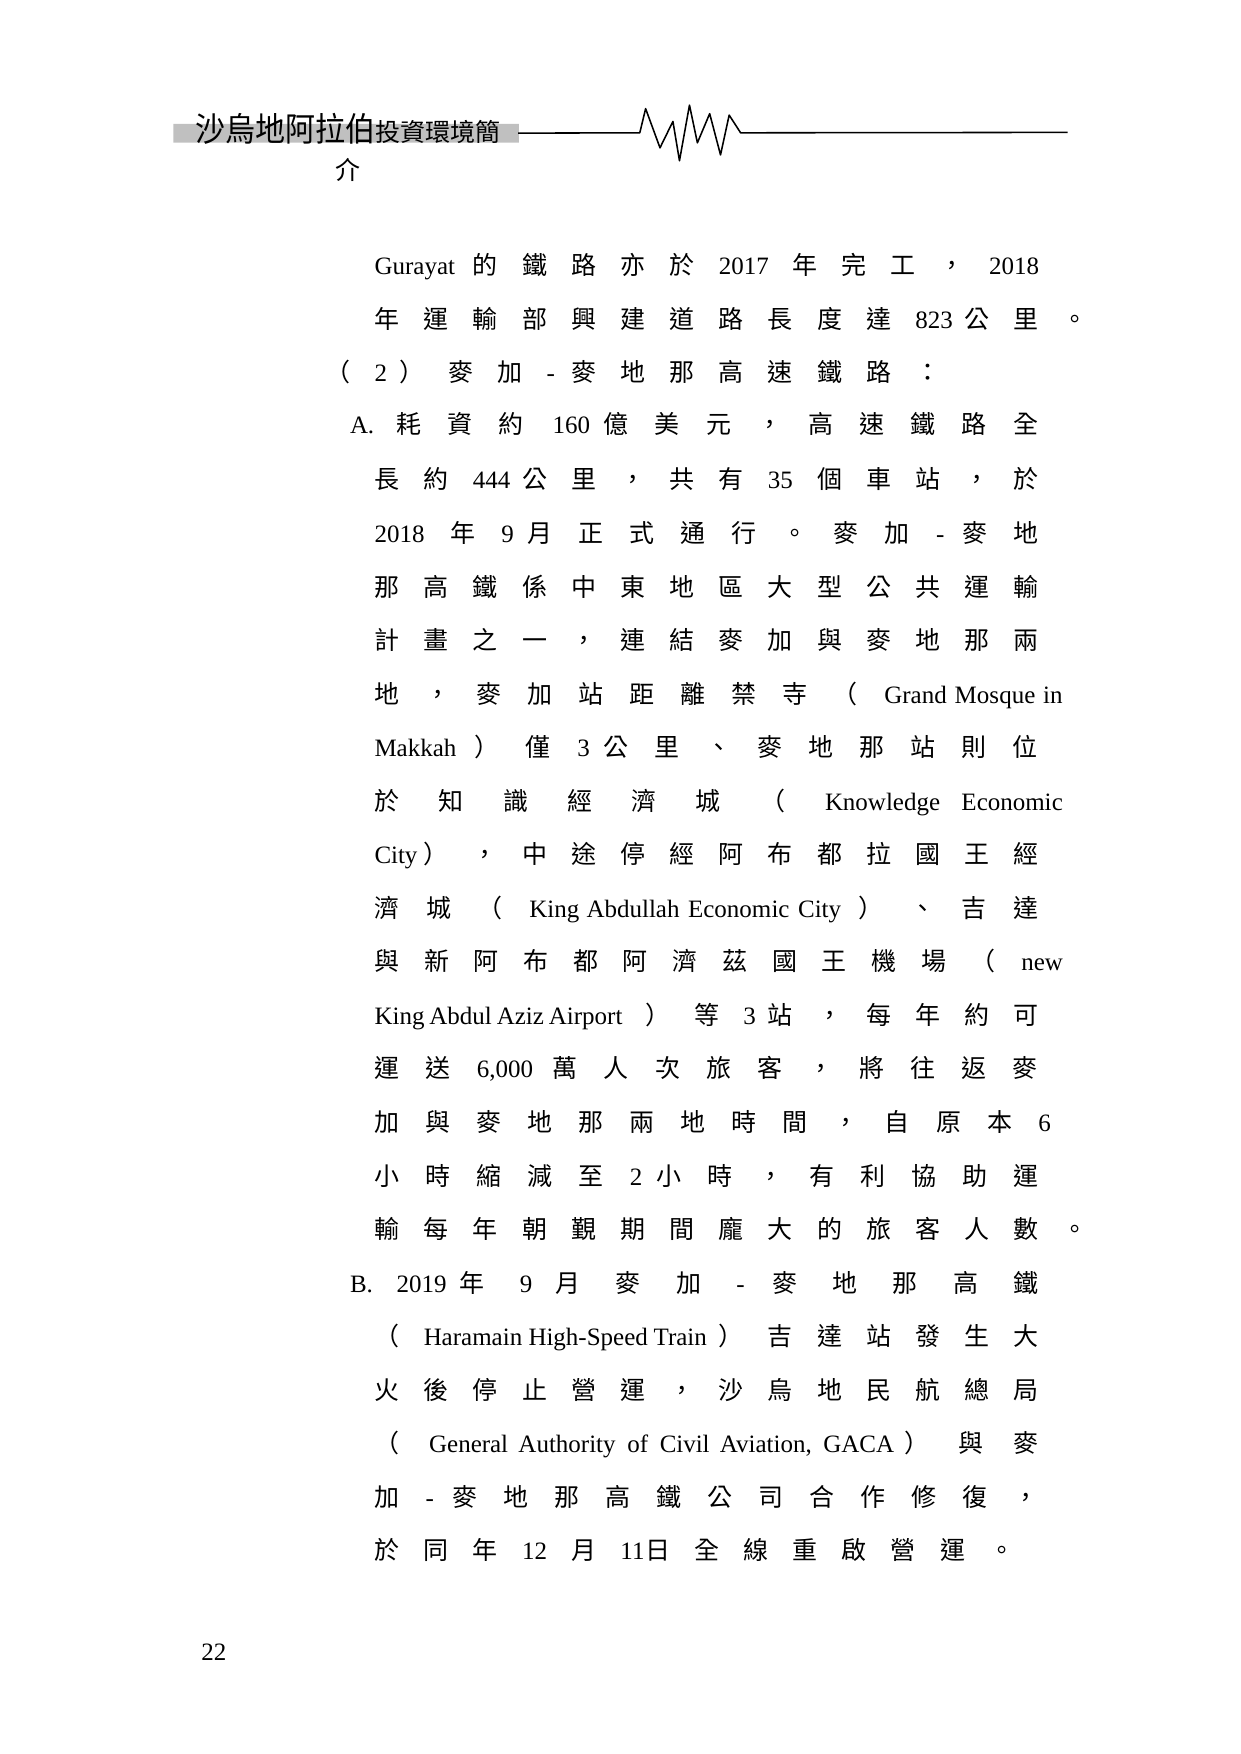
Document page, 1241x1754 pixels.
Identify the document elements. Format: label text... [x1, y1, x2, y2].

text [301, 237, 1063, 344]
text （2）麥加-麥地那高速鐵路： [301, 344, 1063, 398]
text A. 耗資約160億美元，高速鐵路全長約444公里，共有35個車站，於2018年9月正式通行。麥加-麥地那高鐵係中東地區大型公共運輸計畫之一，連結麥加與麥地那兩地，麥加站距離禁寺（Grand Mosque in Makkah）僅3公里、麥地那站則位於知識經濟城（Knowledge Economic City），中途停經阿布都拉國王經濟城（King Abdullah Economic City）、吉達與新阿布都阿濟茲國王機場（new King Abdul Aziz Airport）等3站，每年約可運送6,000萬人次旅客，將往返麥加與麥地那兩地時間，自原本6小時縮減至2小時，有利協助運輸每年朝覲期間龐大的旅客人數。 [325, 398, 1063, 1254]
text B. 2019年9月麥加-麥地那高鐵（Haramain High-Speed Train）吉達站發生大火後停止營運，沙烏地民航總局（General Authority of Civil Aviation, GACA）與麥加-麥地那高鐵公司合作修復，於同年12月11日全線重啟營運。 [325, 1254, 1063, 1576]
